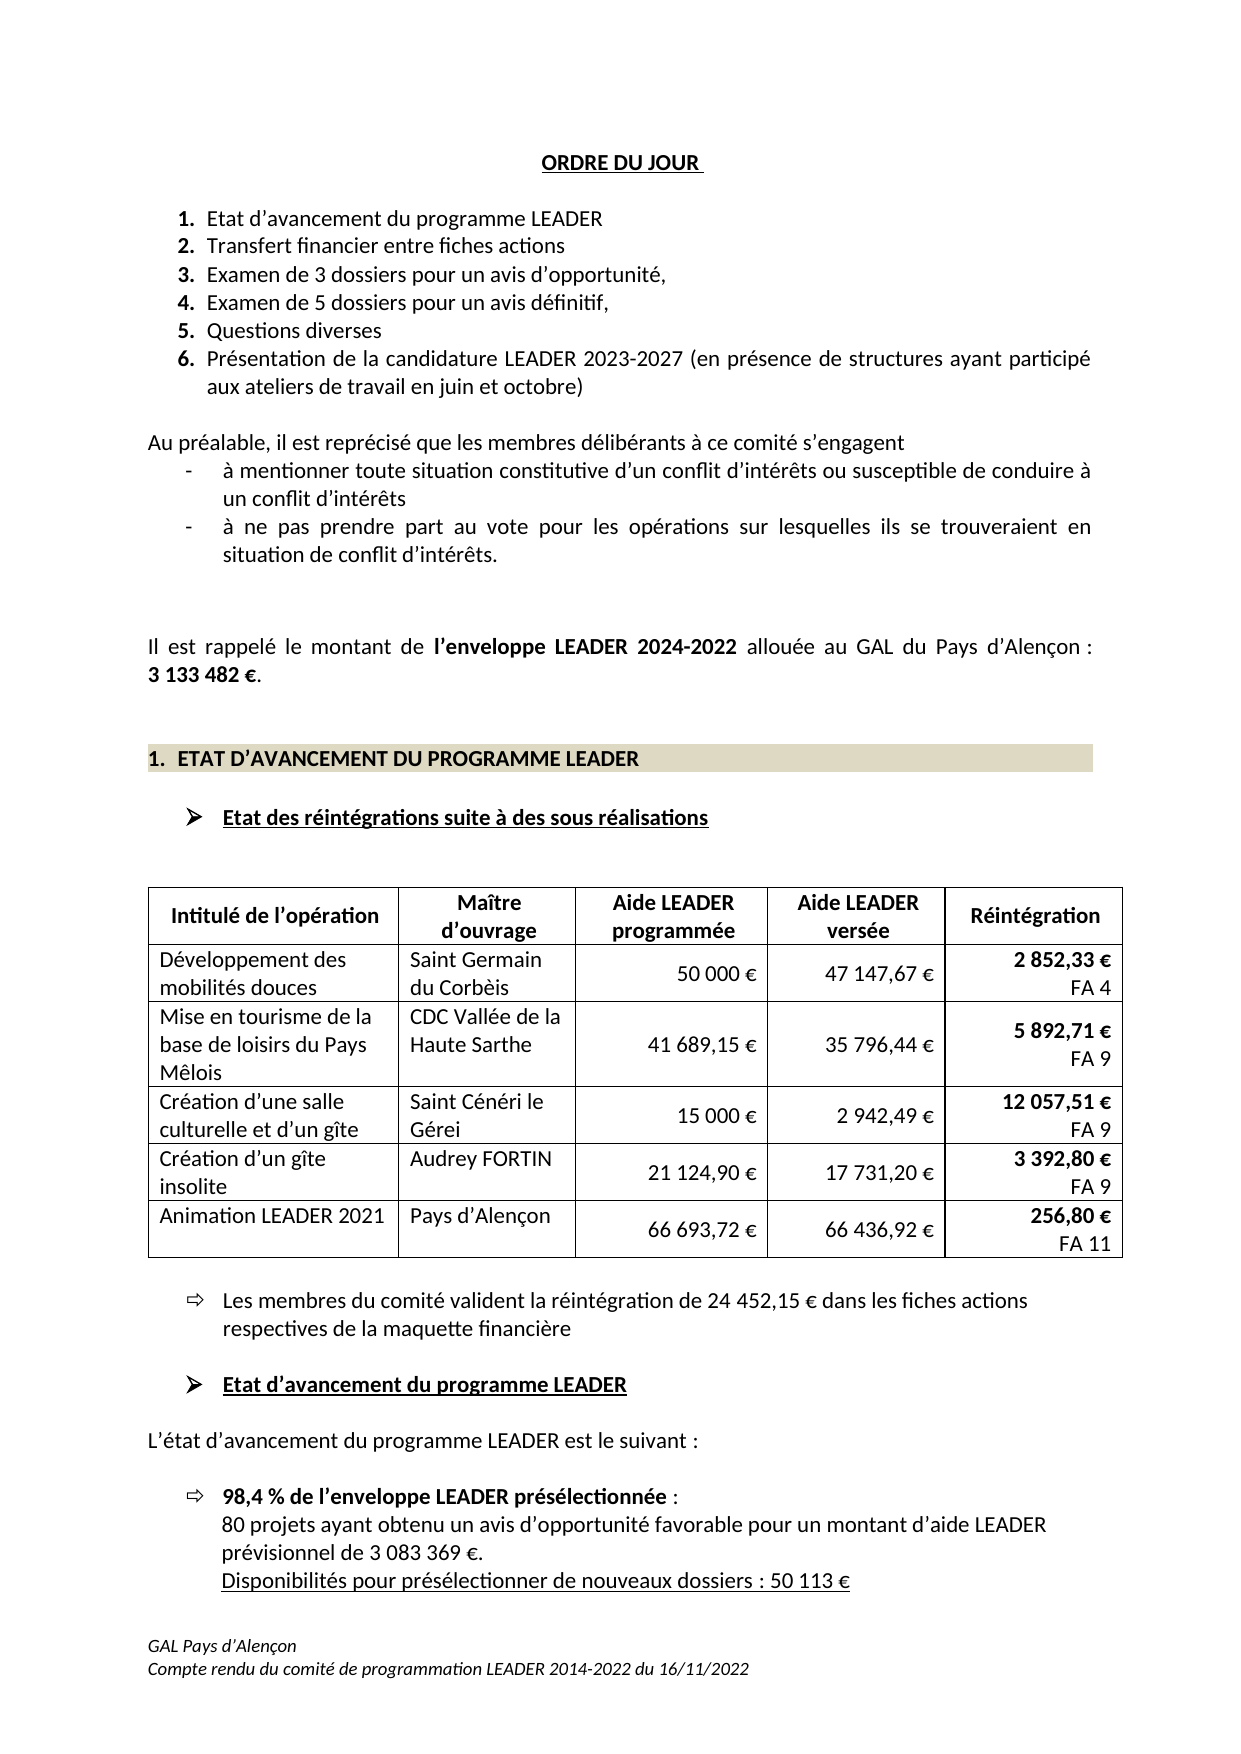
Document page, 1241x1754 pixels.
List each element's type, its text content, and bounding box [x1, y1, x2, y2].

table_cell 66 693,72 € [576, 1201, 767, 1257]
table_cell Saint Cénéri le Gérei [399, 1087, 575, 1143]
table_cell CDC Vallée de la Haute Sarthe [399, 1002, 575, 1086]
text Il est rappelé le montant de l’enveloppe LEADER 2024-2022 allouée au GAL du Pays d’Alençon : 3 133 482 €. [148, 632, 1093, 688]
list Transfert financier entre fiches actions [177, 232, 1093, 260]
table_cell Création d’un gîte insolite [149, 1144, 398, 1200]
text Disponibilités pour présélectionner de nouveaux dossiers : 50 113 € [148, 1566, 1093, 1594]
list Examen de 3 dossiers pour un avis d’opportunité, [177, 260, 1093, 288]
list Etat d’avancement du programme LEADER [177, 204, 1093, 232]
table_cell 2 942,49 € [768, 1087, 944, 1143]
text 80 projets ayant obtenu un avis d’opportunité favorable pour un montant d’aide LEADER prévisionnel de 3 083 369 €. [148, 1510, 1093, 1566]
list 98,4 % de l’enveloppe LEADER présélectionnée : [185, 1482, 1093, 1510]
table_cell 2 852,33 € FA 4 [946, 945, 1122, 1001]
list Etat des réintégrations suite à des sous réalisations [185, 803, 1093, 831]
list Les membres du comité valident la réintégration de 24 452,15 € dans les fiches actions respectives de la maquette financière [185, 1286, 1093, 1342]
table_cell 256,80 € FA 11 [946, 1201, 1122, 1257]
list à mentionner toute situation constitutive d’un conflit d’intérêts ou susceptible de conduire à un conflit d’intérêts [185, 456, 1093, 512]
table_cell Développement des mobilités douces [149, 945, 398, 1001]
text L’état d’avancement du programme LEADER est le suivant : [148, 1426, 1093, 1454]
text Au préalable, il est reprécisé que les membres délibérants à ce comité s’engagent [148, 428, 1093, 456]
table_cell Création d’une salle culturelle et d’un gîte [149, 1087, 398, 1143]
table_cell Saint Germain du Corbèis [399, 945, 575, 1001]
table_cell 3 392,80 € FA 9 [946, 1144, 1122, 1200]
table_cell 66 436,92 € [768, 1201, 944, 1257]
list Etat d’avancement du programme LEADER [185, 1370, 1093, 1398]
table_cell 17 731,20 € [768, 1144, 944, 1200]
table_cell Pays d’Alençon [399, 1201, 575, 1257]
table_cell 21 124,90 € [576, 1144, 767, 1200]
table_header Aide LEADER programmée [576, 888, 767, 944]
table_header Aide LEADER versée [768, 888, 944, 944]
table_cell 47 147,67 € [768, 945, 944, 1001]
list à ne pas prendre part au vote pour les opérations sur lesquelles ils se trouveraient en situation de conflit d’intérêts. [185, 512, 1093, 568]
table_cell 35 796,44 € [768, 1002, 944, 1086]
list Présentation de la candidature LEADER 2023-2027 (en présence de structures ayant participé aux ateliers de travail en juin et octobre) [177, 344, 1093, 400]
table_header Maître d’ouvrage [399, 888, 575, 944]
table_cell Audrey FORTIN [399, 1144, 575, 1200]
table_cell Mise en tourisme de la base de loisirs du Pays Mêlois [149, 1002, 398, 1086]
table_cell 12 057,51 € FA 9 [946, 1087, 1122, 1143]
table_cell 50 000 € [576, 945, 767, 1001]
table_cell Animation LEADER 2021 [149, 1201, 398, 1257]
list Questions diverses [177, 316, 1093, 344]
table_cell 15 000 € [576, 1087, 767, 1143]
table_cell 41 689,15 € [576, 1002, 767, 1086]
table_header Réintégration [946, 888, 1122, 944]
list Examen de 5 dossiers pour un avis définitif, [177, 288, 1093, 316]
table_cell 5 892,71 € FA 9 [946, 1002, 1122, 1086]
table_header Intitulé de l’opération [149, 888, 398, 944]
text ORDRE DU JOUR [148, 148, 1093, 176]
list Etat d’avancement du programme LEADER [148, 744, 1093, 772]
